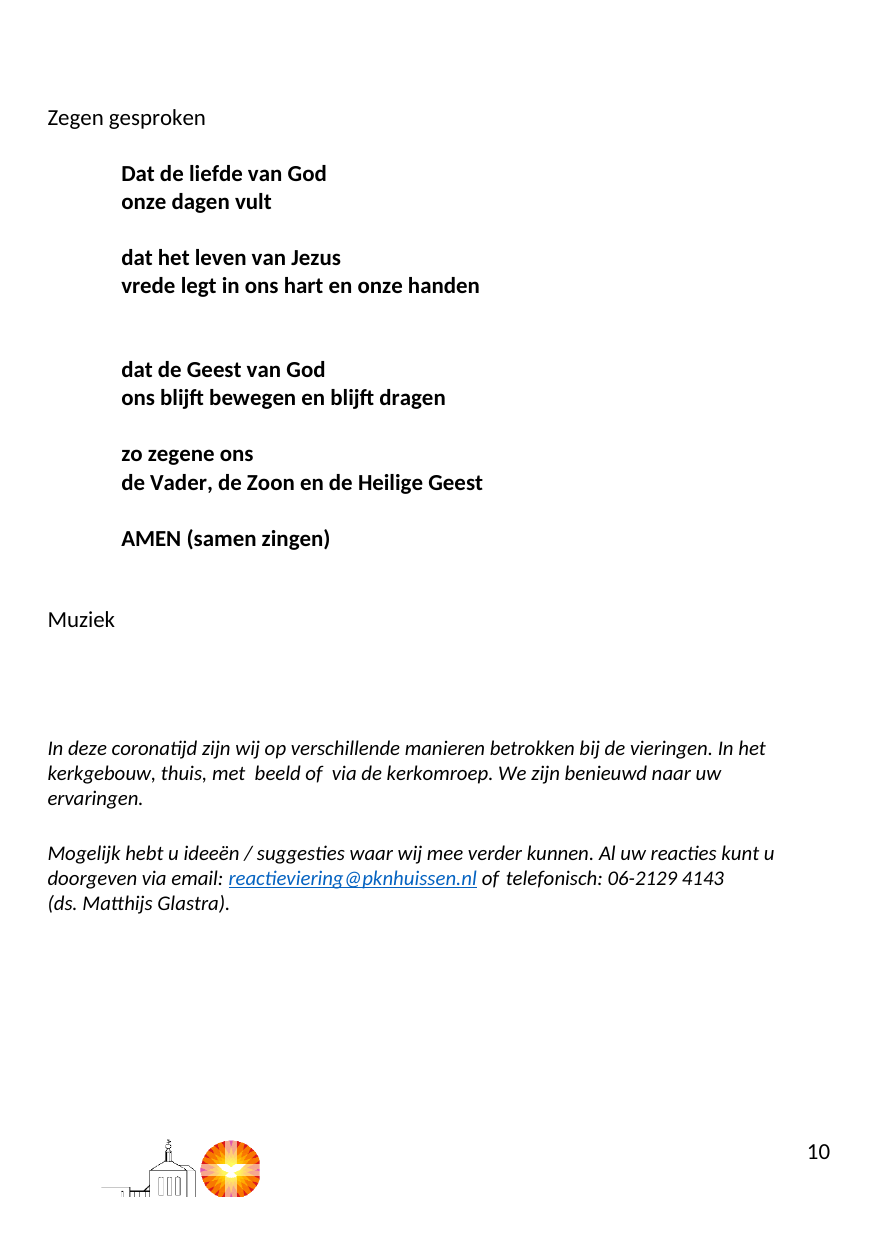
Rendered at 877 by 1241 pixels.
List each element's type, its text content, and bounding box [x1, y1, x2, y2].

text dat de Geest van God ons blijft bewegen en blijft dragen [121, 356, 830, 439]
text Dat de liefde van God onze dagen vult dat het leven van Jezus vrede legt in ons hart en onze handen [121, 159, 830, 356]
text Zegen gesproken [47, 103, 830, 131]
text zo zegene ons [121, 439, 830, 468]
text Muziek [47, 605, 830, 633]
text In deze coronatijd zijn wij op verschillende manieren betrokken bij de vieringen. In het kerkgebouw, thuis, met beeld of via de kerkomroep. We zijn benieuwd naar uw ervaringen. [47, 735, 830, 840]
text Mogelijk hebt u ideeën / suggesties waar wij mee verder kunnen. Al uw reacties kunt u doorgeven via email: reactieviering@pknhuissen.nl of telefonisch: 06-2129 4143 (ds. Matthijs Glastra). [47, 840, 830, 916]
picture [100, 1139, 259, 1196]
text de Vader, de Zoon en de Heilige Geest AMEN (samen zingen) [121, 468, 830, 552]
